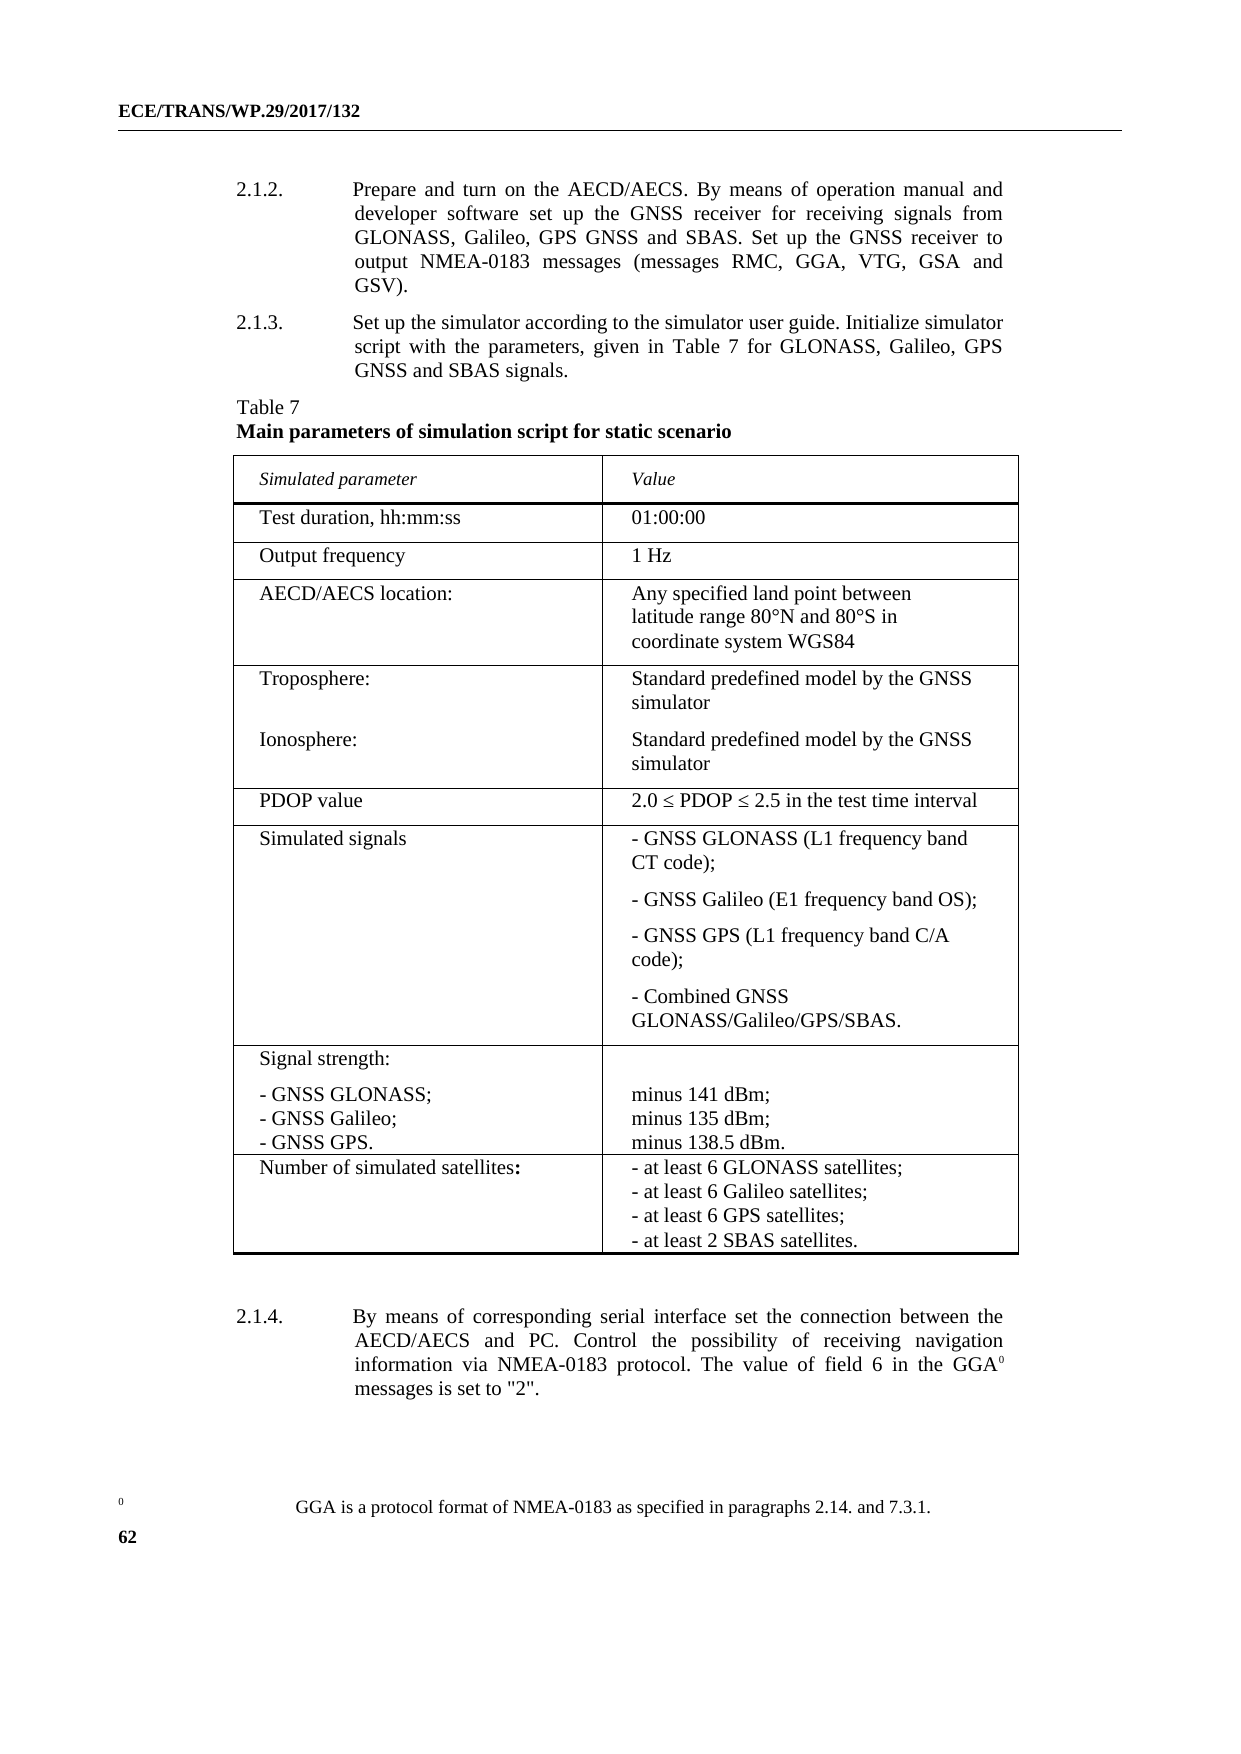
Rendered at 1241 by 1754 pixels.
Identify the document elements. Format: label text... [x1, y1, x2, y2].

table_cell PDOP value [234, 789, 602, 825]
table_cell Output frequency [234, 543, 602, 579]
table_cell Signal strength: - GNSS GLONASS; - GNSS Galileo; - GNSS GPS. [234, 1046, 602, 1154]
table_header Simulated parameter [234, 456, 602, 502]
text Table 7 [237, 395, 1003, 419]
text 2.1.4. By means of corresponding serial interface set the connection between the AECD/AECS and PC. Control the possibility of receiving navigation information via NMEA-0183 protocol. The value of field 6 in the GGA messages is set to "2". [236, 1304, 1004, 1400]
text Main parameters of simulation script for static scenario [236, 419, 1004, 443]
table_cell Any specified land point between latitude range 80°N and 80°S in coordinate system WGS84 [603, 580, 1018, 665]
table_cell 01:00:00 [603, 505, 1018, 542]
table_cell - at least 6 GLONASS satellites; - at least 6 Galileo satellites; - at least 6 GPS satellites; - at least 2 SBAS satellites. [603, 1155, 1018, 1252]
table_cell Number of simulated satellites: [234, 1155, 602, 1252]
text 2.1.3. Set up the simulator according to the simulator user guide. Initialize simulator script with the parameters, given in Table 7 for GLONASS, Galileo, GPS GNSS and SBAS signals. [236, 310, 1004, 382]
table_header Value [603, 456, 1018, 502]
table_cell Troposphere: Ionosphere: [234, 666, 602, 787]
table_cell Standard predefined model by the GNSS simulator Standard predefined model by the GNSS simulator [603, 666, 1018, 787]
table_cell minus 141 dBm; minus 135 dBm; minus 138.5 dBm. [603, 1046, 1018, 1154]
table_cell 1 Hz [603, 543, 1018, 579]
table_cell AECD/AECS location: [234, 580, 602, 665]
text 2.1.2. Prepare and turn on the AECD/AECS. By means of operation manual and developer software set up the GNSS receiver for receiving signals from GLONASS, Galileo, GPS GNSS and SBAS. Set up the GNSS receiver to output NMEA-0183 messages (messages RMC, GGA, VTG, GSA and GSV). [236, 177, 1004, 297]
table_cell Test duration, hh:mm:ss [234, 505, 602, 542]
table_cell 2.0 ≤ PDOP ≤ 2.5 in the test time interval [603, 789, 1018, 825]
table_cell - GNSS GLONASS (L1 frequency band СТ code); - GNSS Galileo (E1 frequency band OS); - GNSS GPS (L1 frequency band C/A code); - Combined GNSS GLONASS/Galileo/GPS/SBAS. [603, 826, 1018, 1044]
table_cell Simulated signals [234, 826, 602, 1044]
